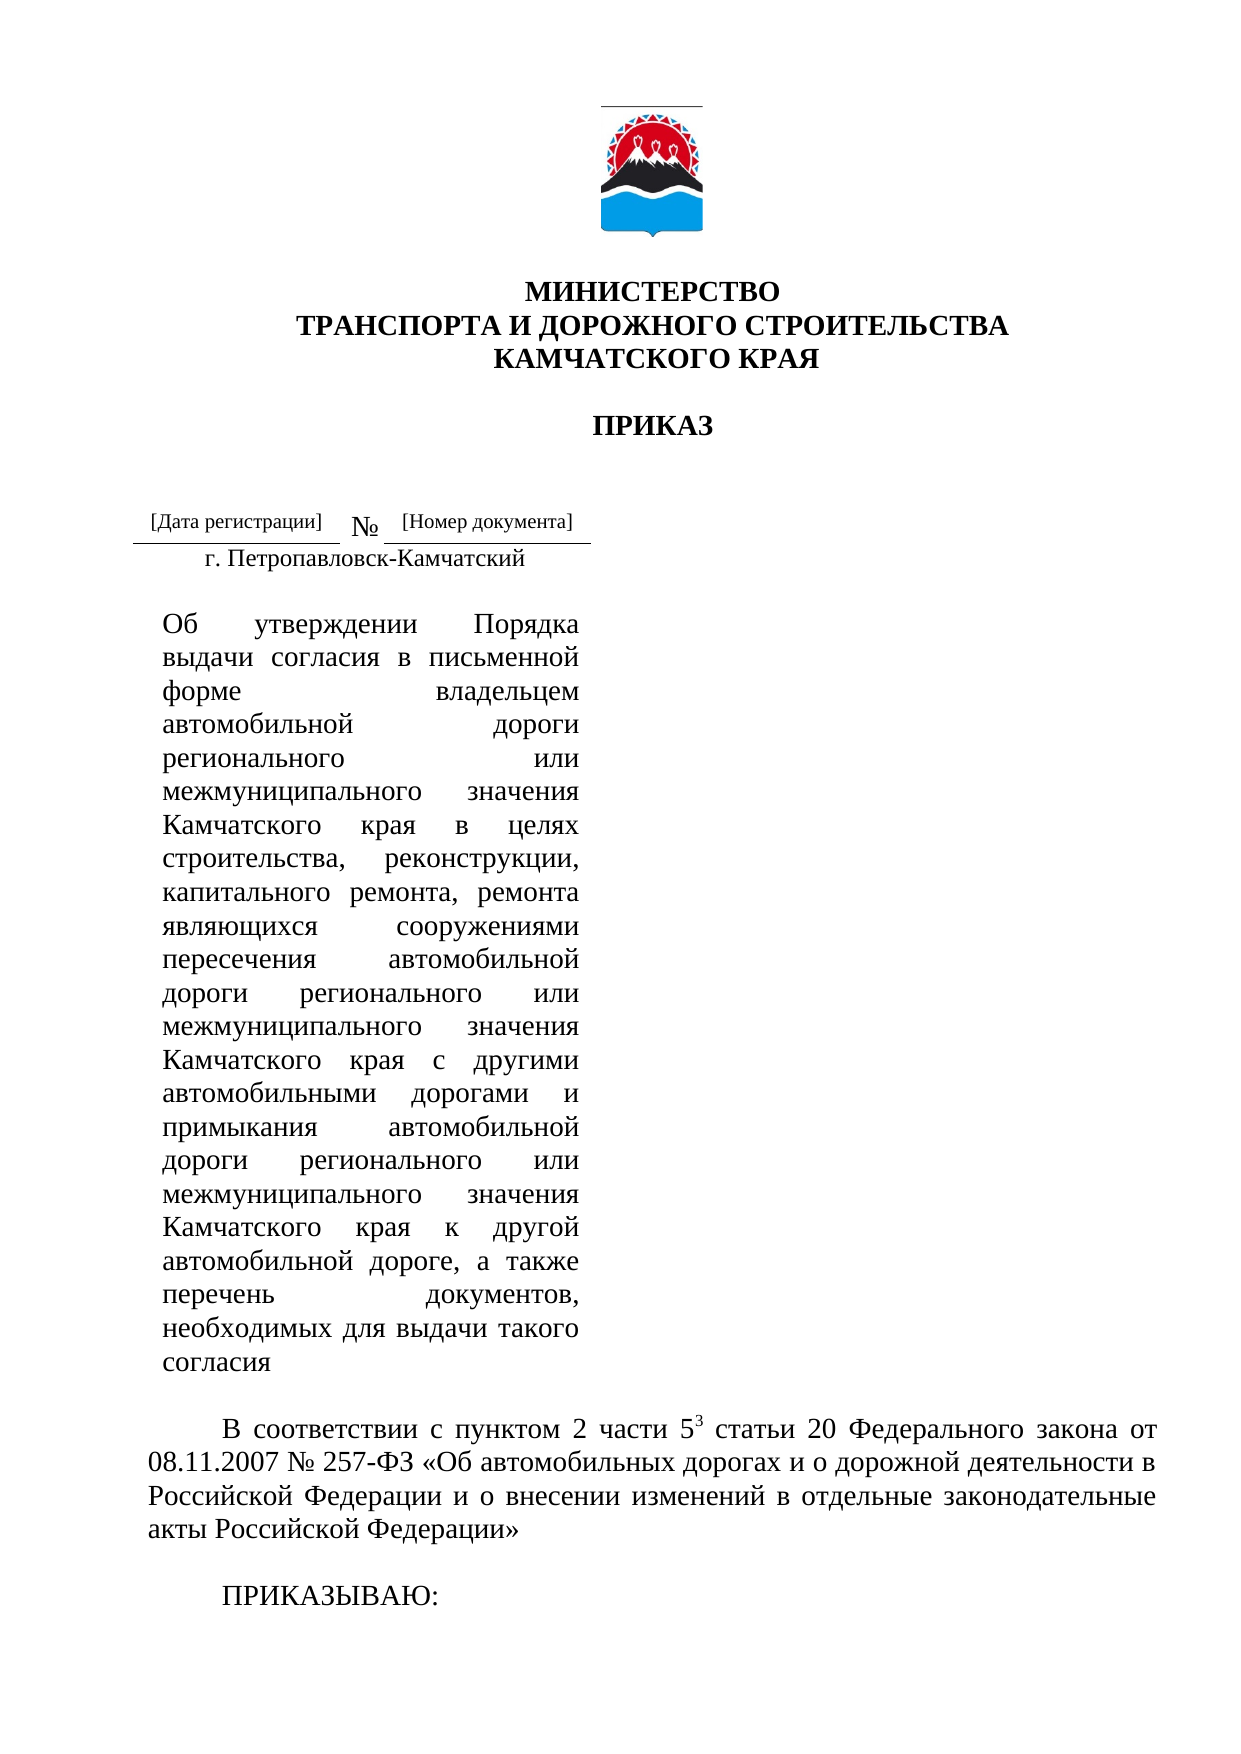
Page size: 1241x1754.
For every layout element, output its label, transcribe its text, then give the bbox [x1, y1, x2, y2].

text ПРИКАЗ [148, 408, 1157, 442]
table_header [Дата регистрации] [133, 509, 339, 542]
text ПРИКАЗЫВАЮ: [148, 1578, 1157, 1612]
text В соответствии с пунктом 2 части 53 статьи 20 Федерального закона от 08.11.2007 № 257-ФЗ «Об автомобильных дорогах и о дорожной деятельности в Российской Федерации и о внесении изменений в отдельные законодательные акты Российской Федерации» [148, 1411, 1157, 1545]
text МИНИСТЕРСТВО [148, 274, 1157, 308]
text КАМЧАТСКОГО КРАЯ [148, 341, 1157, 375]
text ТРАНСПОРТА И ДОРОЖНОГО СТРОИТЕЛЬСТВА [148, 308, 1157, 341]
table_header Об утверждении Порядка выдачи согласия в письменной форме владельцем автомобильной дороги регионального или межмуниципального значения Камчатского края в целях строительства, реконструкции, капитального ремонта, ремонта являющихся сооружениями пересечения автомобильной дороги регионального или межмуниципального значения Камчатского края с другими автомобильными дорогами и примыкания автомобильной дороги регионального или межмуниципального значения Камчатского края к другой автомобильной дороге, а также перечень документов, необходимых для выдачи такого согласия [148, 606, 591, 1377]
table_header № [340, 509, 384, 542]
picture [654, 229, 703, 235]
table_header [Номер документа] [384, 509, 591, 542]
picture [599, 106, 703, 235]
text г. Петропавловск-Камчатский [148, 543, 582, 572]
